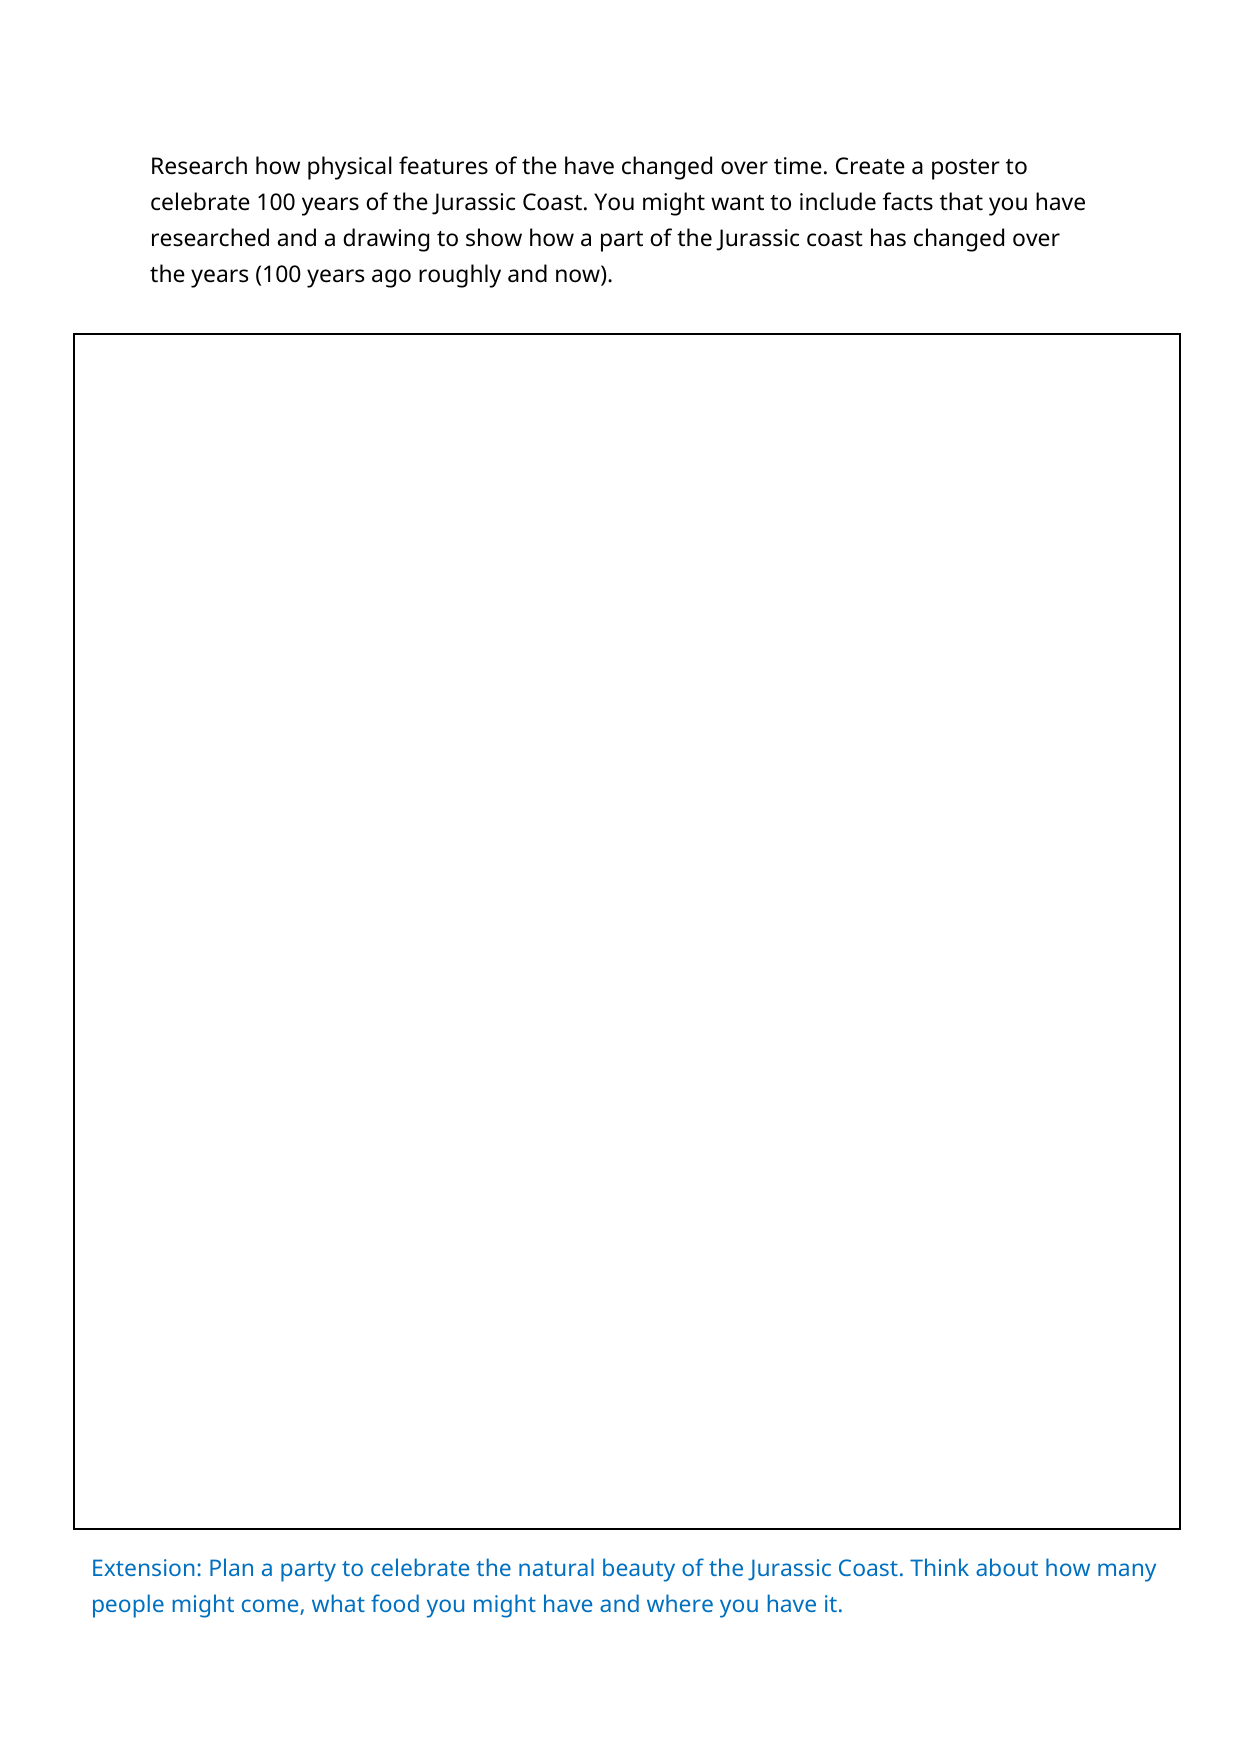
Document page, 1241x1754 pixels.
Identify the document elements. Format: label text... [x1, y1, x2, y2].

text Research how physical features of the have changed over time. Create a poster to celebrate 100 years of the Jurassic Coast. You might want to include facts that you have researched and a drawing to show how a part of the Jurassic coast has changed over the years (100 years ago roughly and now). [150, 150, 1090, 289]
